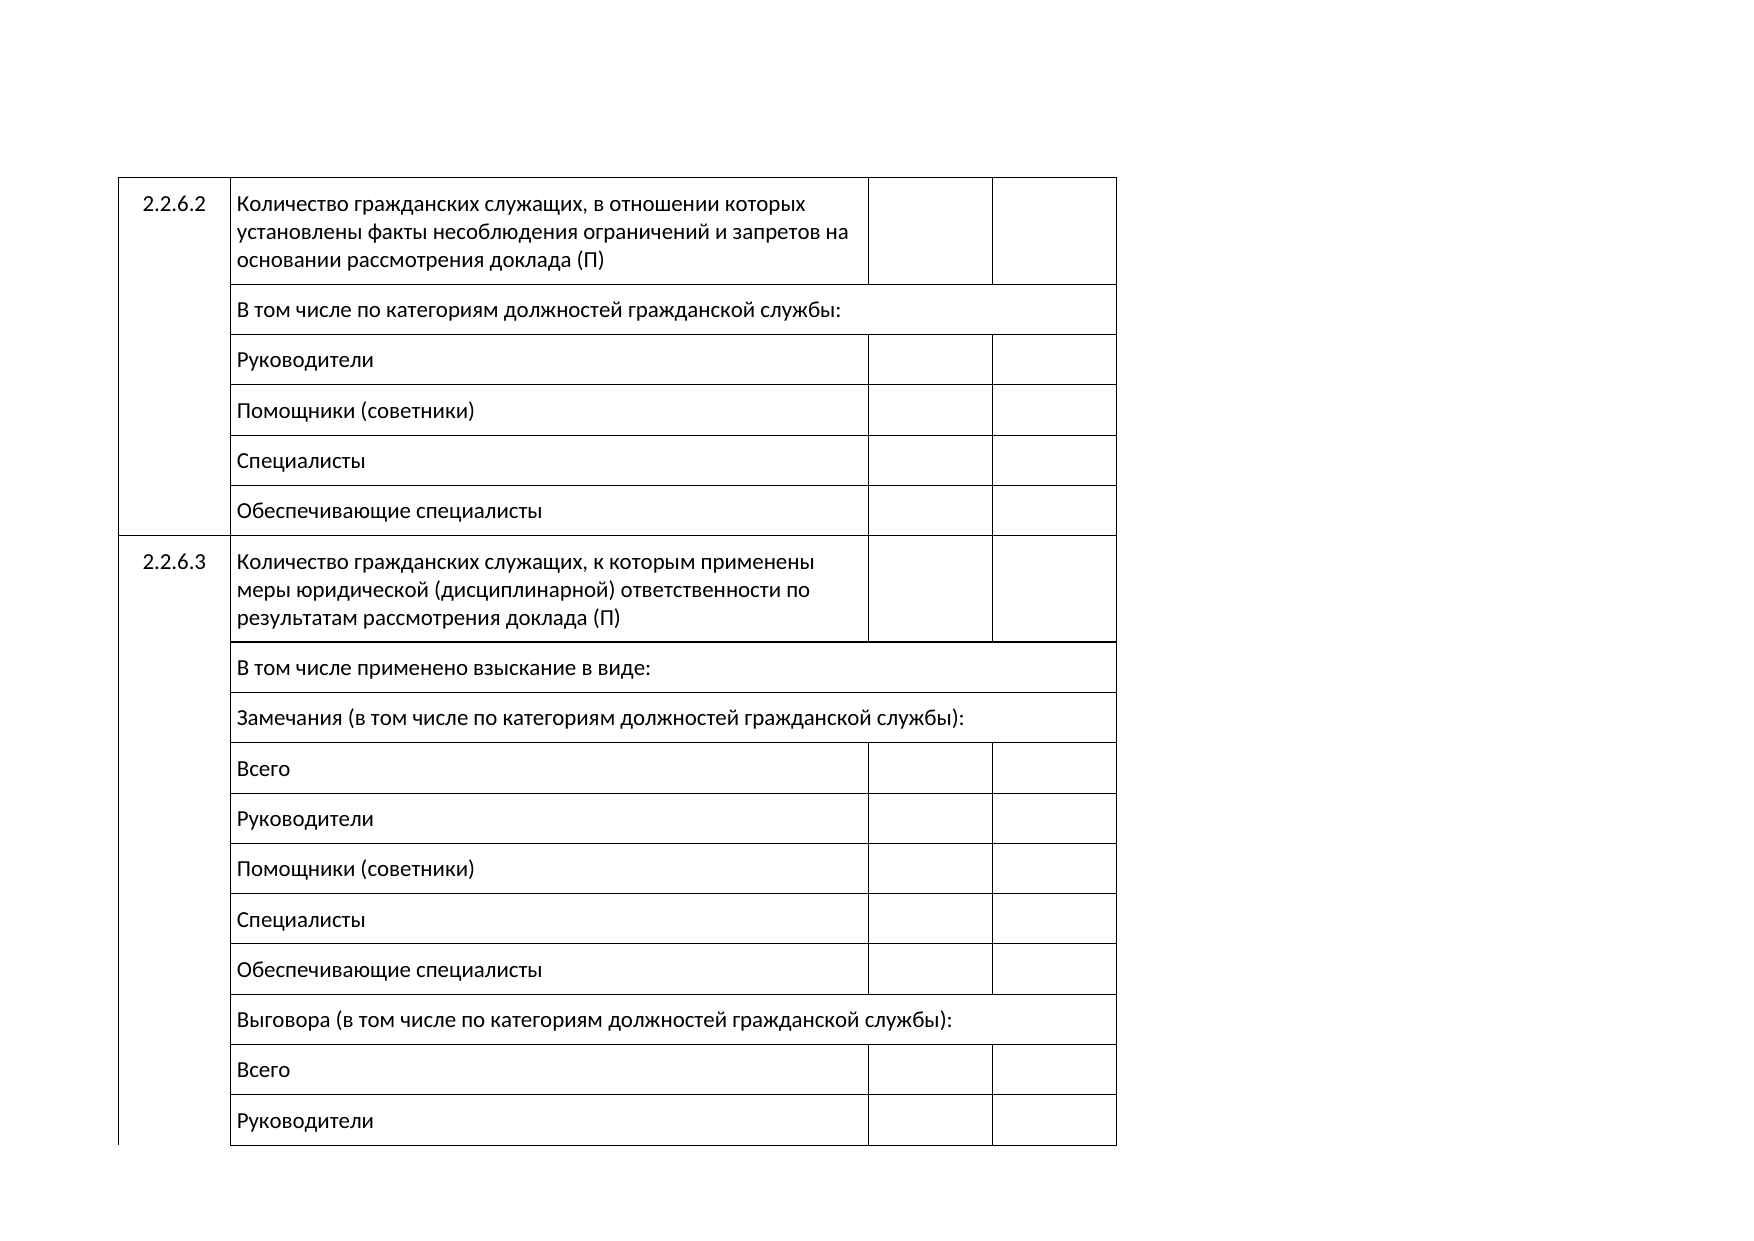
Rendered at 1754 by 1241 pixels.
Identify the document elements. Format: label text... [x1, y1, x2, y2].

table_cell [993, 385, 1116, 434]
table_cell Всего [231, 1045, 868, 1094]
table_cell [869, 1045, 992, 1094]
table_cell [869, 844, 992, 893]
table_cell [869, 743, 992, 792]
table_cell [869, 486, 992, 535]
table_cell Количество гражданских служащих, в отношении которых установлены факты несоблюдения ограничений и запретов на основании рассмотрения доклада (П) [231, 178, 868, 283]
table_cell Всего [231, 743, 868, 792]
table_cell В том числе по категориям должностей гражданской службы: [231, 285, 1116, 334]
table_cell Обеспечивающие специалисты [231, 486, 868, 535]
table_cell Специалисты [231, 894, 868, 943]
table_cell Обеспечивающие специалисты [231, 944, 868, 994]
table_cell В том числе применено взыскание в виде: [231, 643, 1116, 692]
table_cell 2.2.6.3 [119, 536, 230, 1144]
table_cell Специалисты [231, 436, 868, 485]
table_cell [993, 944, 1116, 994]
table_cell [993, 844, 1116, 893]
table_cell [993, 894, 1116, 943]
table_cell Руководители [231, 794, 868, 843]
table_cell [869, 1095, 992, 1144]
table_cell Количество гражданских служащих, к которым применены меры юридической (дисциплинарной) ответственности по результатам рассмотрения доклада (П) [231, 536, 868, 641]
table_cell [993, 536, 1116, 641]
table_cell [993, 743, 1116, 792]
table_cell Замечания (в том числе по категориям должностей гражданской службы): [231, 693, 1116, 742]
table_cell [993, 486, 1116, 535]
table_cell Выговора (в том числе по категориям должностей гражданской службы): [231, 995, 1116, 1044]
table_cell [869, 335, 992, 384]
table_cell Руководители [231, 335, 868, 384]
table_cell [869, 536, 992, 641]
table_cell [869, 794, 992, 843]
table_cell [993, 436, 1116, 485]
table_cell Помощники (советники) [231, 385, 868, 434]
table_cell [869, 436, 992, 485]
table_cell [869, 385, 992, 434]
table_cell Руководители [231, 1095, 868, 1144]
table_cell [993, 335, 1116, 384]
table_cell [993, 1045, 1116, 1094]
table_cell [993, 794, 1116, 843]
table_cell [869, 944, 992, 994]
table_cell [869, 894, 992, 943]
table_cell Помощники (советники) [231, 844, 868, 893]
table_cell [869, 178, 992, 283]
table_cell [993, 178, 1116, 283]
table_cell 2.2.6.2 [119, 178, 230, 535]
table_cell [993, 1095, 1116, 1144]
